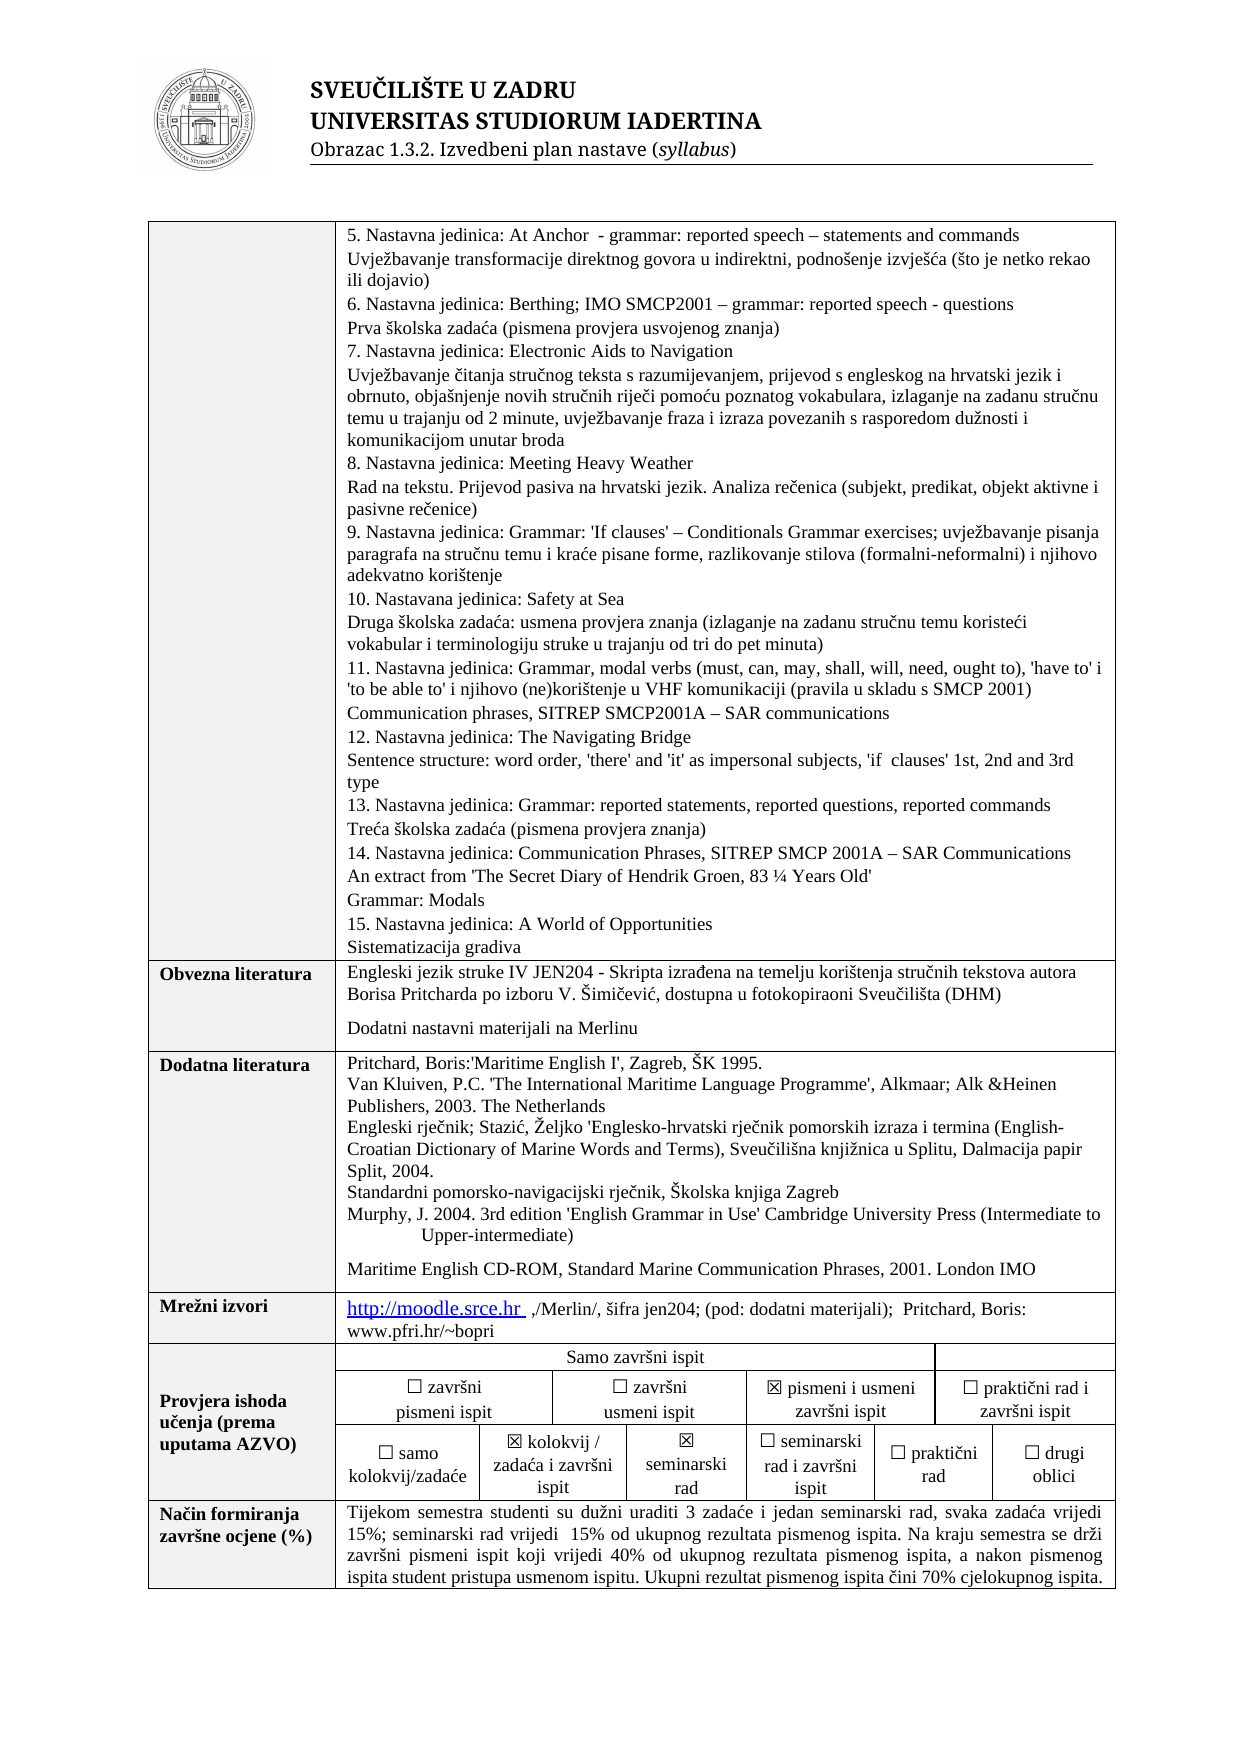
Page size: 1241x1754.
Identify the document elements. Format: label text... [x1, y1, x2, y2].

table_cell Samo završni ispit [336, 1344, 934, 1370]
table_cell praktični rad [875, 1425, 992, 1500]
table_cell http://moodle.srce.hr ,/Merlin/, šifra jen204; (pod: dodatni materijali); Pritchard, Boris: www.pfri.hr/~bopri [336, 1293, 1115, 1343]
table_cell kolokvij / zadaća i završni ispit [480, 1425, 626, 1500]
table_cell samo kolokvij/zadaće [336, 1425, 479, 1500]
table_cell seminarski rad i završni ispit [747, 1425, 874, 1500]
table_cell Obvezna literatura [149, 961, 335, 1051]
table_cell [336, 1501, 1115, 1587]
table_cell drugi oblici [993, 1425, 1115, 1500]
table_cell Dodatna literatura [149, 1052, 335, 1292]
table_cell [936, 1344, 1115, 1370]
table_cell završni usmeni ispit [553, 1371, 746, 1424]
table_cell seminarski rad [627, 1425, 746, 1500]
table_cell Engleski jezik struke IV JEN204 - Skripta izrađena na temelju korištenja stručnih tekstova autora Borisa Pritcharda po izboru V. Šimičević, dostupna u fotokopiraoni Sveučilišta (DHM) Dodatni nastavni materijali na Merlinu [336, 961, 1115, 1051]
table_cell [336, 222, 1115, 960]
table_cell pismeni i usmeni završni ispit [747, 1371, 934, 1424]
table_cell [149, 222, 335, 960]
table_cell Provjera ishoda učenja (prema uputama AZVO) [149, 1344, 335, 1500]
table_cell praktični rad i završni ispit [936, 1371, 1115, 1424]
table_cell Pritchard, Boris:'Maritime English I', Zagreb, ŠK 1995. Van Kluiven, P.C. 'The International Maritime Language Programme', Alkmaar; Alk &Heinen Publishers, 2003. The Netherlands Engleski rječnik; Stazić, Željko 'Englesko-hrvatski rječnik pomorskih izraza i termina (English-Croatian Dictionary of Marine Words and Terms), Sveučilišna knjižnica u Splitu, Dalmacija papir Split, 2004. Standardni pomorsko-navigacijski rječnik, Školska knjiga Zagreb Murphy, J. 2004. 3rd edition 'English Grammar in Use' Cambridge University Press (Intermediate to Upper-intermediate) Maritime English CD-ROM, Standard Marine Communication Phrases, 2001. London IMO [336, 1052, 1115, 1292]
table_cell Mrežni izvori [149, 1293, 335, 1343]
table_cell završni pismeni ispit [336, 1371, 552, 1424]
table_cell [149, 1501, 335, 1587]
